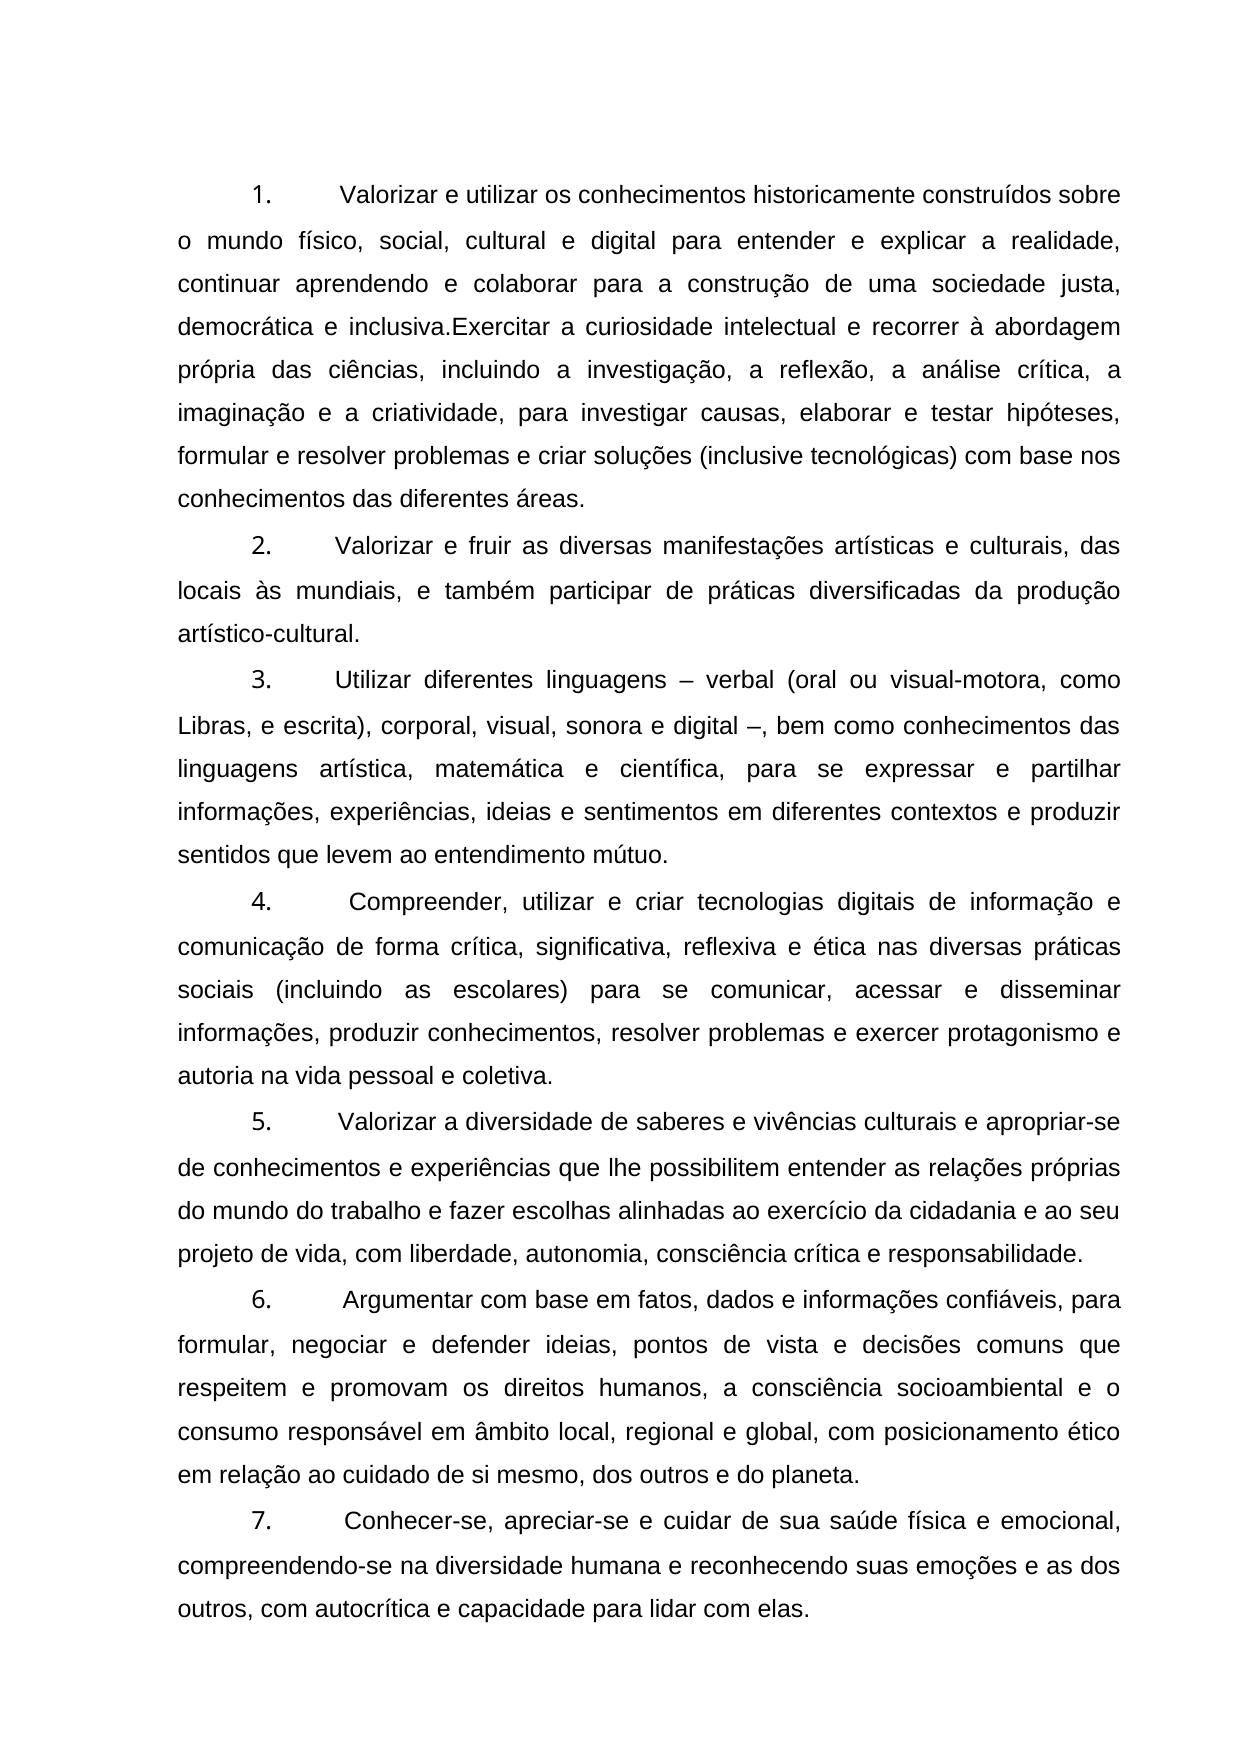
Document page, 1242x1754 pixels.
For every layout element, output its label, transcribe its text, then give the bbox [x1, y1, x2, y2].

list Utilizar diferentes linguagens – verbal (oral ou visual-motora, como Libras, e escrita), corporal, visual, sonora e digital –, bem como conhecimentos das linguagens artística, matemática e científica, para se expressar e partilhar informações, experiências, ideias e sentimentos em diferentes contextos e produzir sentidos que levem ao entendimento mútuo. [177, 662, 1122, 869]
list Argumentar com base em fatos, dados e informações confiáveis, para formular, negociar e defender ideias, pontos de vista e decisões comuns que respeitem e promovam os direitos humanos, a consciência socioambiental e o consumo responsável em âmbito local, regional e global, com posicionamento ético em relação ao cuidado de si mesmo, dos outros e do planeta. [177, 1282, 1122, 1488]
list Valorizar e fruir as diversas manifestações artísticas e culturais, das locais às mundiais, e também participar de práticas diversificadas da produção artístico-cultural. [177, 527, 1122, 648]
list Valorizar a diversidade de saberes e vivências culturais e apropriar-se de conhecimentos e experiências que lhe possibilitem entender as relações próprias do mundo do trabalho e fazer escolhas alinhadas ao exercício da cidadania e ao seu projeto de vida, com liberdade, autonomia, consciência crítica e responsabilidade. [177, 1104, 1122, 1267]
list Valorizar e utilizar os conhecimentos historicamente construídos sobre o mundo físico, social, cultural e digital para entender e explicar a realidade, continuar aprendendo e colaborar para a construção de uma sociedade justa, democrática e inclusiva.Exercitar a curiosidade intelectual e recorrer à abordagem própria das ciências, incluindo a investigação, a reflexão, a análise crítica, a imaginação e a criatividade, para investigar causas, elaborar e testar hipóteses, formular e resolver problemas e criar soluções (inclusive tecnológicas) com base nos conhecimentos das diferentes áreas. [177, 177, 1122, 513]
list Compreender, utilizar e criar tecnologias digitais de informação e comunicação de forma crítica, significativa, reflexiva e ética nas diversas práticas sociais (incluindo as escolares) para se comunicar, acessar e disseminar informações, produzir conhecimentos, resolver problemas e exercer protagonismo e autoria na vida pessoal e coletiva. [177, 883, 1122, 1090]
list Conhecer-se, apreciar-se e cuidar de sua saúde física e emocional, compreendendo-se na diversidade humana e reconhecendo suas emoções e as dos outros, com autocrítica e capacidade para lidar com elas. [177, 1503, 1122, 1623]
